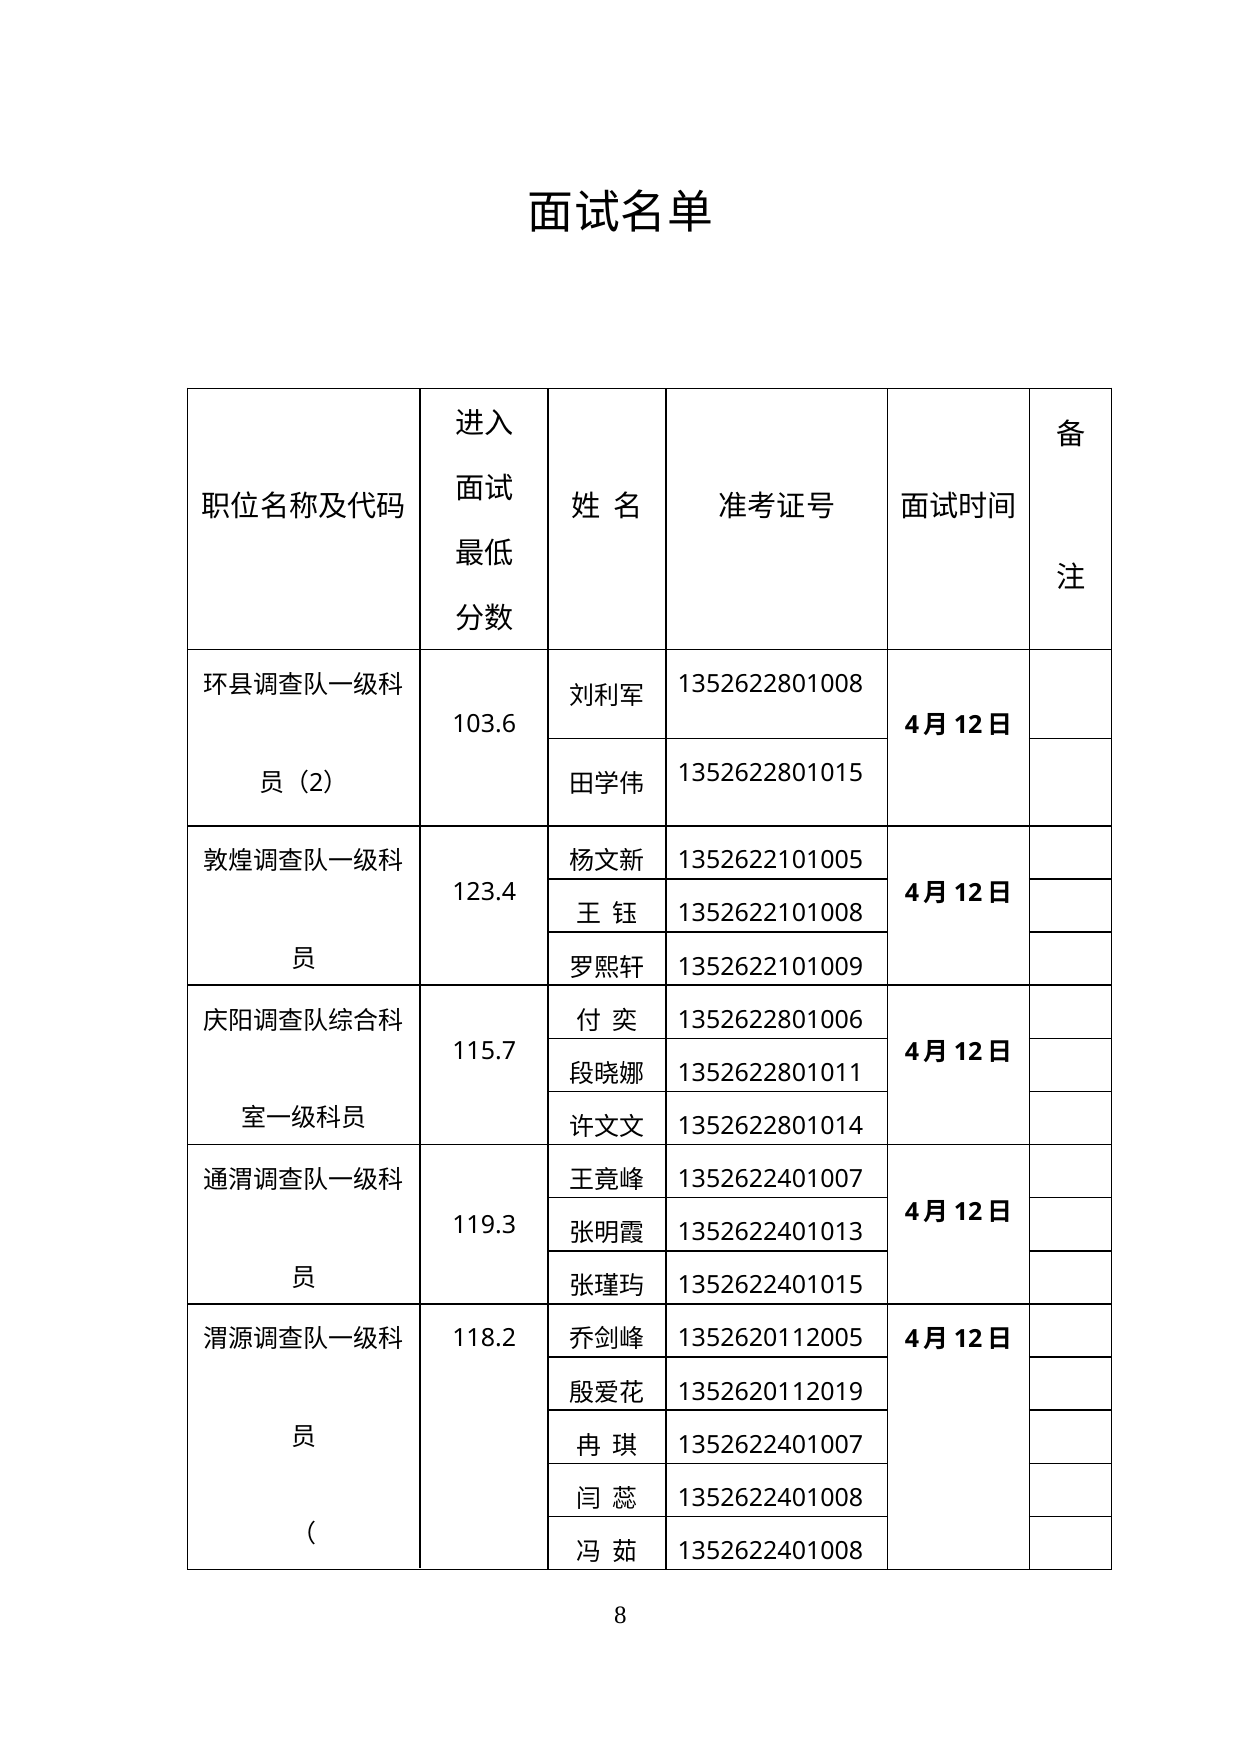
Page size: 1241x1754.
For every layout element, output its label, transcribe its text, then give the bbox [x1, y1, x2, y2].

table_cell [1030, 933, 1111, 984]
table_cell 段晓娜 [549, 1039, 665, 1091]
table_cell 许文文 [549, 1092, 665, 1144]
table_header 备 注 [1030, 389, 1111, 649]
table_cell 135262240100826 [667, 1517, 887, 1569]
table_cell 环县调查队一级科员（2）（400110128007） [188, 650, 419, 825]
table_header 准考证号 [667, 389, 887, 649]
table_cell [1030, 1092, 1111, 1144]
table_cell 135262240101304 [667, 1198, 887, 1250]
table_cell 135262280100803 [667, 650, 887, 738]
table_cell 乔剑峰 [549, 1305, 665, 1356]
table_cell [1030, 1198, 1111, 1250]
table_cell 杨文新 [549, 827, 665, 878]
table_cell 张明霞 [549, 1198, 665, 1250]
table_cell 闫 蕊 [549, 1464, 665, 1516]
table_cell 敦煌调查队一级科员（400110128008） [188, 827, 419, 984]
text 面试名单 [187, 160, 1053, 258]
table_cell 135262011200509 [667, 1305, 887, 1356]
table_cell 135262280100603 [667, 986, 887, 1037]
table_cell 118.2 [420, 1305, 547, 1569]
table_cell 135262280101405 [667, 1092, 887, 1144]
table_cell [1030, 1358, 1111, 1409]
table_cell 殷爱花 [549, 1358, 665, 1409]
table_cell [1030, 1411, 1111, 1462]
table_cell 135262240100805 [667, 1464, 887, 1516]
table_cell 田学伟 [549, 739, 665, 825]
table_cell [1030, 650, 1111, 738]
table_cell 135262240100730 [667, 1411, 887, 1462]
table_cell 103.6 [421, 650, 547, 825]
table_cell 冉 琪 [549, 1411, 665, 1462]
table_cell [1030, 739, 1111, 825]
table_cell 135262210100903 [667, 933, 887, 984]
table_cell 张瑾玙 [549, 1252, 665, 1303]
table_cell 冯 茹 [549, 1517, 665, 1569]
table_cell 115.7 [421, 986, 547, 1144]
table_header 进入 面试 最低 分数 [421, 389, 547, 649]
table_cell [1030, 880, 1111, 931]
table_cell 王 钰 [549, 880, 665, 931]
table_header 职位名称及代码 [188, 389, 419, 649]
table_cell 庆阳调查队综合科室一级科员 （400110128009） ） [188, 986, 419, 1144]
table_cell 4月12日 [888, 986, 1029, 1144]
table_cell [1030, 986, 1111, 1037]
table_cell [1030, 1517, 1111, 1569]
table_cell 4月12日 [888, 1305, 1029, 1569]
table_cell 刘利军 [549, 650, 665, 738]
table_cell 王竟峰 [549, 1145, 665, 1197]
table_cell 4月12日 [888, 827, 1029, 984]
table_cell [1030, 1039, 1111, 1091]
table_cell 135262210100530 [667, 827, 887, 878]
table_cell 119.3 [421, 1145, 547, 1303]
table_cell 通渭调查队一级科员（400110128010） [188, 1145, 419, 1303]
table_cell 4月12日 [888, 1145, 1029, 1303]
table_cell 罗熙轩 [549, 933, 665, 984]
table_cell 135262240101506 [667, 1252, 887, 1303]
table_cell 135262011201930 [667, 1358, 887, 1409]
table_cell [1030, 1464, 1111, 1516]
table_cell 135262280101112 [667, 1039, 887, 1091]
table_cell 4月12日 [888, 650, 1029, 825]
table_cell 渭源调查队一级科员（400110128011） [188, 1305, 420, 1569]
table_cell 135262280101530 [667, 739, 887, 825]
table_cell [1030, 1145, 1111, 1197]
table_cell 123.4 [421, 827, 547, 984]
table_header 面试时间 [888, 389, 1029, 649]
table_header 姓 名 [549, 389, 665, 649]
table_cell 付 奕 [549, 986, 665, 1037]
table_cell 135262240100719 [667, 1145, 887, 1197]
table_cell 135262210100805 [667, 880, 887, 931]
table_cell [1030, 1305, 1111, 1356]
table_cell [1030, 1252, 1111, 1303]
table_cell [1030, 827, 1111, 878]
